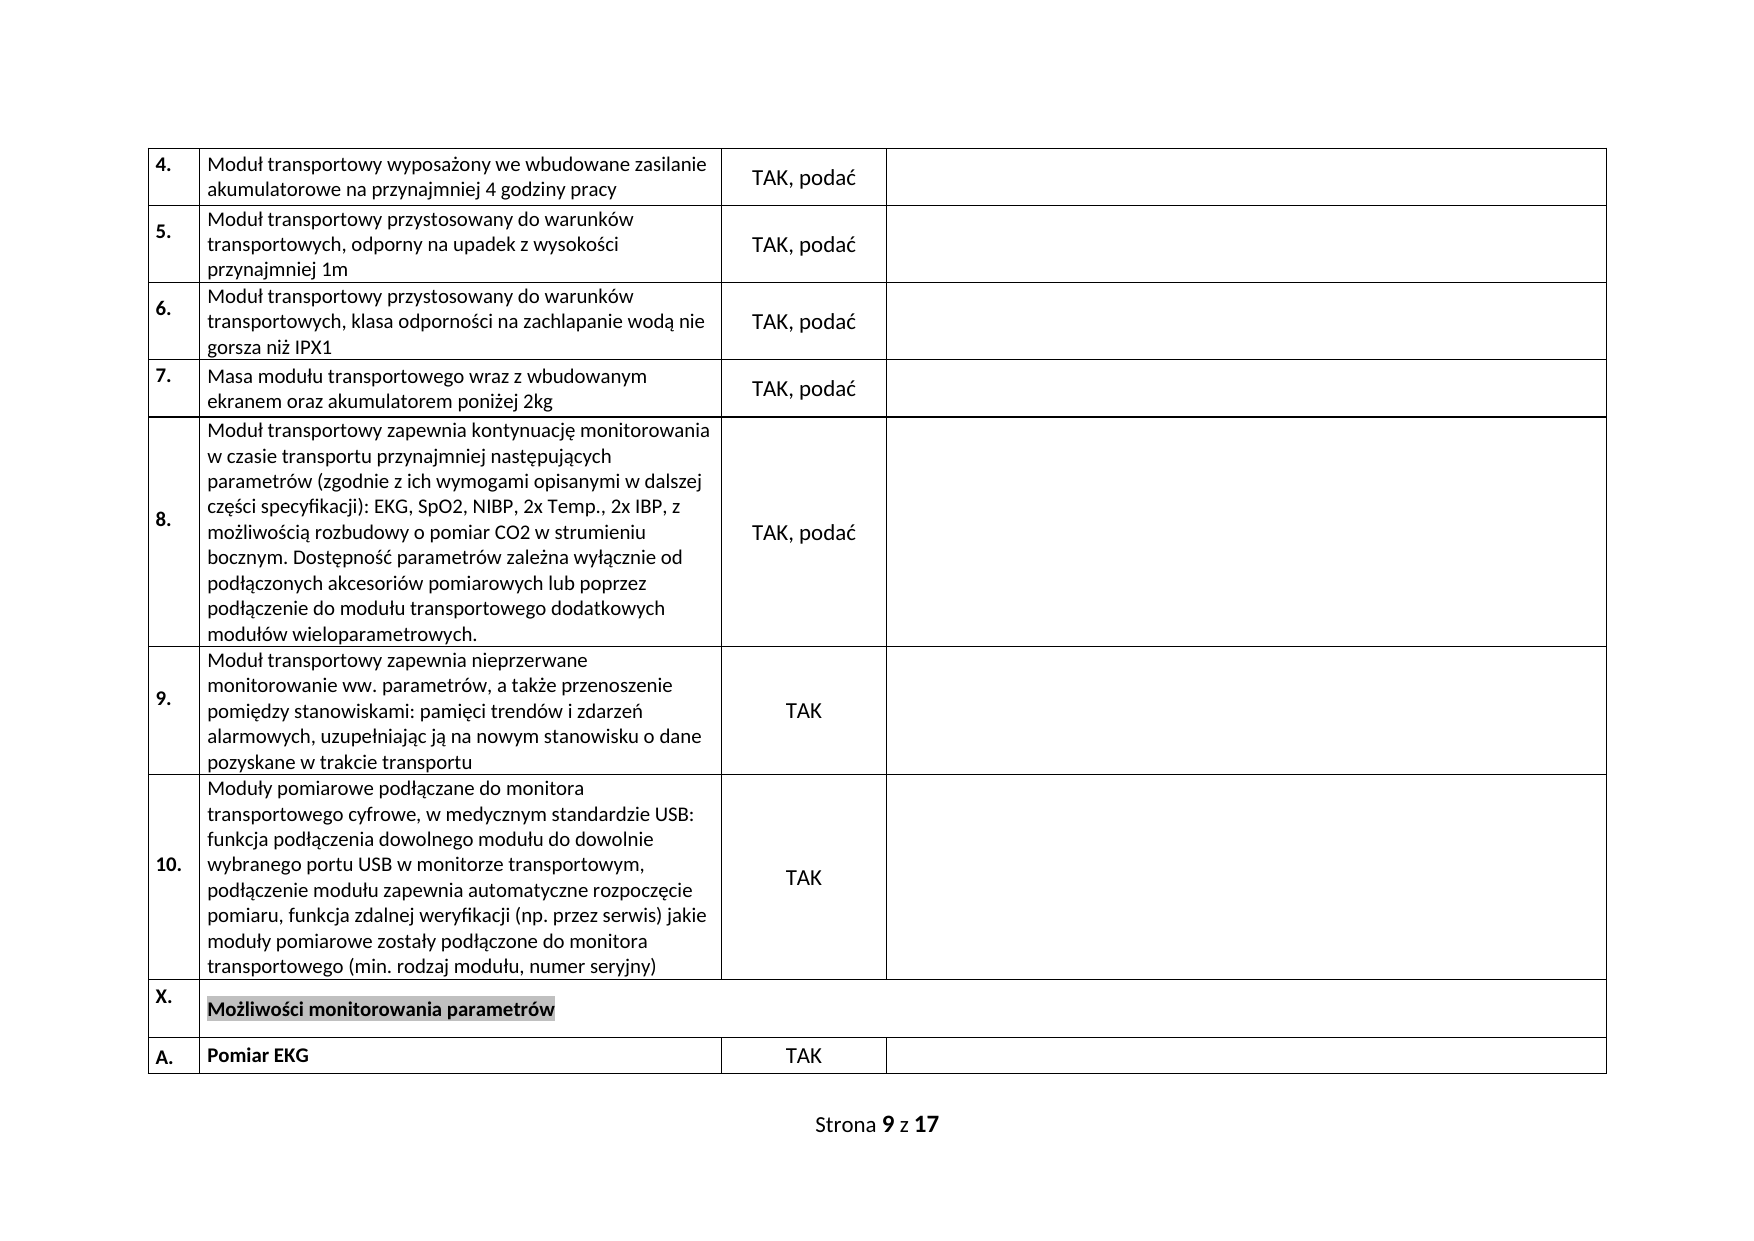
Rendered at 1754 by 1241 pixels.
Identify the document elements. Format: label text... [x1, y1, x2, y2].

table_cell [887, 149, 1606, 205]
table_cell [149, 647, 199, 774]
table_cell [149, 980, 199, 1037]
table_cell Moduł transportowy zapewnia nieprzerwane monitorowanie ww. parametrów, a także przenoszenie pomiędzy stanowiskami: pamięci trendów i zdarzeń alarmowych, uzupełniając ją na nowym stanowisku o dane pozyskane w trakcie transportu [200, 647, 721, 774]
table_cell [887, 1038, 1606, 1072]
table_cell TAK, podać [722, 418, 886, 646]
table_cell [887, 775, 1606, 979]
table_cell TAK, podać [722, 360, 886, 416]
table_cell TAK, podać [722, 206, 886, 282]
table_cell Moduły pomiarowe podłączane do monitora transportowego cyfrowe, w medycznym standardzie USB: funkcja podłączenia dowolnego modułu do dowolnie wybranego portu USB w monitorze transportowym, podłączenie modułu zapewnia automatyczne rozpoczęcie pomiaru, funkcja zdalnej weryfikacji (np. przez serwis) jakie moduły pomiarowe zostały podłączone do monitora transportowego (min. rodzaj modułu, numer seryjny) [200, 775, 721, 979]
table_cell [149, 283, 199, 359]
table_cell Masa modułu transportowego wraz z wbudowanym ekranem oraz akumulatorem poniżej 2kg [200, 360, 721, 416]
table_cell Moduł transportowy zapewnia kontynuację monitorowania w czasie transportu przynajmniej następujących parametrów (zgodnie z ich wymogami opisanymi w dalszej części specyfikacji): EKG, SpO2, NIBP, 2x Temp., 2x IBP, z możliwością rozbudowy o pomiar CO2 w strumieniu bocznym. Dostępność parametrów zależna wyłącznie od podłączonych akcesoriów pomiarowych lub poprzez podłączenie do modułu transportowego dodatkowych modułów wieloparametrowych. [200, 418, 721, 646]
table_cell [887, 647, 1606, 774]
table_cell [149, 149, 199, 205]
table_cell Moduł transportowy przystosowany do warunków transportowych, klasa odporności na zachlapanie wodą nie gorsza niż IPX1 [200, 283, 721, 359]
table_cell TAK [722, 1038, 886, 1072]
table_cell Moduł transportowy przystosowany do warunków transportowych, odporny na upadek z wysokości przynajmniej 1m [200, 206, 721, 282]
table_cell [887, 360, 1606, 416]
table_cell [149, 206, 199, 282]
table_cell TAK, podać [722, 149, 886, 205]
table_cell [149, 360, 199, 416]
table_cell TAK [722, 647, 886, 774]
table_cell TAK [722, 775, 886, 979]
table_cell [149, 1038, 199, 1072]
table_cell [887, 283, 1606, 359]
table_cell [149, 418, 199, 646]
table_cell Możliwości monitorowania parametrów [200, 980, 1606, 1037]
table_cell Moduł transportowy wyposażony we wbudowane zasilanie akumulatorowe na przynajmniej 4 godziny pracy [200, 149, 721, 205]
table_cell Pomiar EKG [200, 1038, 721, 1072]
table_cell TAK, podać [722, 283, 886, 359]
table_cell [887, 206, 1606, 282]
table_cell [149, 775, 199, 979]
table_cell [887, 418, 1606, 646]
